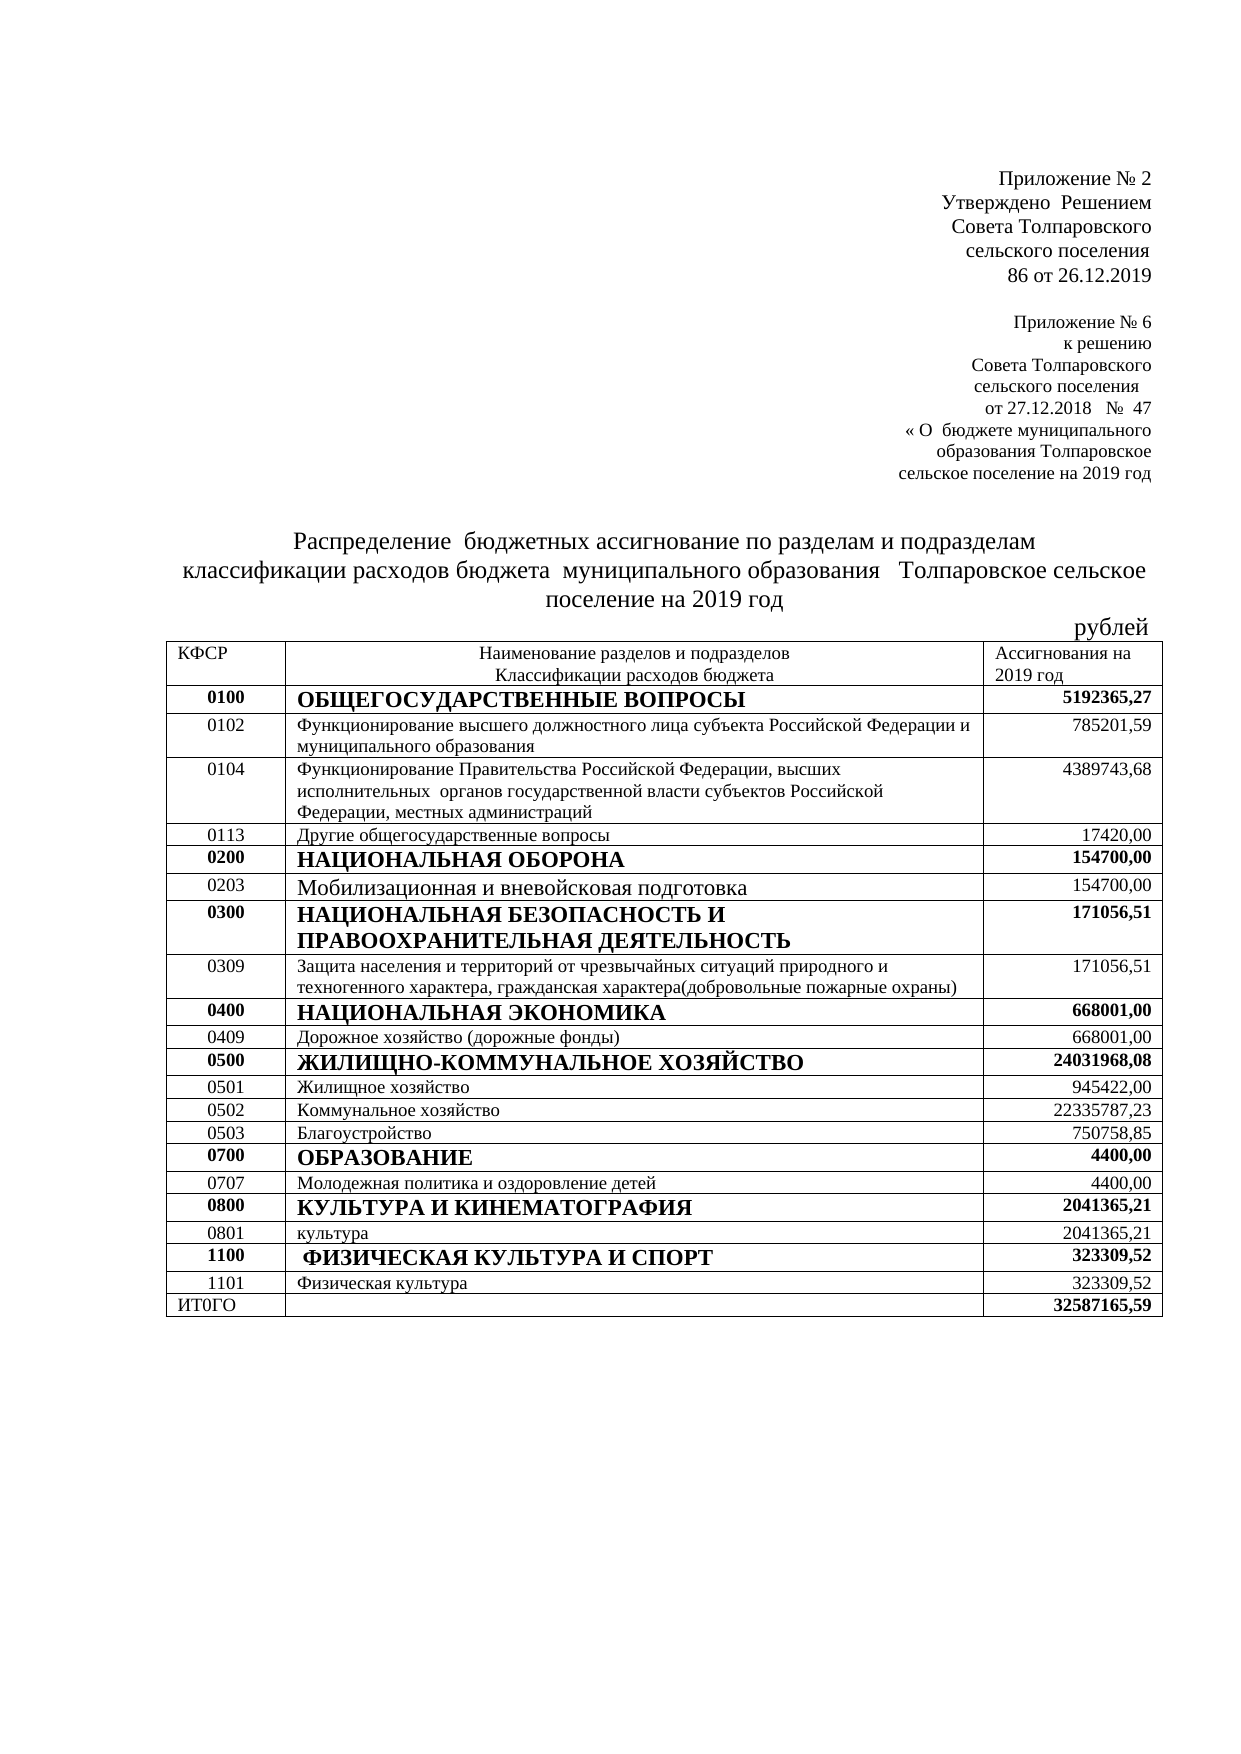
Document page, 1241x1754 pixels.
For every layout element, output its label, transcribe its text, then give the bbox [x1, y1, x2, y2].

table_cell 4400,00 [984, 1172, 1162, 1193]
table_cell 0203 [167, 874, 285, 900]
table_cell 4389743,68 [984, 758, 1162, 823]
text Совета Толпаровского [177, 214, 1152, 238]
text образования Толпаровское [177, 440, 1152, 462]
table_cell 1100 [167, 1244, 285, 1271]
table_cell культура [286, 1222, 983, 1243]
table_cell 154700,00 [984, 846, 1162, 873]
table_cell 0200 [167, 846, 285, 873]
table_cell 0100 [167, 686, 285, 713]
table_cell Другие общегосударственные вопросы [286, 824, 983, 845]
table_cell Дорожное хозяйство (дорожные фонды) [286, 1026, 983, 1048]
table_cell ОБЩЕГОСУДАРСТВЕННЫЕ ВОПРОСЫ [286, 686, 983, 713]
table_cell 0300 [167, 901, 285, 954]
table_cell 17420,00 [984, 824, 1162, 845]
table_cell 2041365,21 [984, 1222, 1162, 1243]
table_cell 785201,59 [984, 714, 1162, 757]
table_cell 0801 [167, 1222, 285, 1243]
text классификации расходов бюджета муниципального образования Толпаровское сельское поселение на 2019 год [177, 555, 1152, 612]
table_cell НАЦИОНАЛЬНАЯ БЕЗОПАСНОСТЬ И ПРАВООХРАНИТЕЛЬНАЯ ДЕЯТЕЛЬНОСТЬ [286, 901, 983, 954]
table_cell Защита населения и территорий от чрезвычайных ситуаций природного и техногенного характера, гражданская характера(добровольные пожарные охраны) [286, 955, 983, 998]
table_cell 154700,00 [984, 874, 1162, 900]
table_cell 0502 [167, 1099, 285, 1121]
table_cell Молодежная политика и оздоровление детей [286, 1172, 983, 1193]
text от 27.12.2018 № 47 [177, 397, 1152, 418]
table_cell ФИЗИЧЕСКАЯ КУЛЬТУРА И СПОРТ [286, 1244, 983, 1271]
text сельское поселение на 2019 год [177, 462, 1152, 483]
table_cell 0409 [167, 1026, 285, 1048]
table_cell 1101 [167, 1272, 285, 1293]
text Совета Толпаровского [177, 354, 1152, 375]
table_cell ИТ0ГО [167, 1294, 285, 1316]
text к решению [177, 332, 1152, 354]
table_cell 945422,00 [984, 1076, 1162, 1098]
table_cell НАЦИОНАЛЬНАЯ ЭКОНОМИКА [286, 999, 983, 1025]
table_cell 4400,00 [984, 1144, 1162, 1171]
table_cell 0309 [167, 955, 285, 998]
text сельского поселения [177, 375, 1152, 397]
text Приложение № 6 [177, 311, 1152, 332]
table_cell КУЛЬТУРА И КИНЕМАТОГРАФИЯ [286, 1194, 983, 1221]
table_cell Жилищное хозяйство [286, 1076, 983, 1098]
table_cell [286, 1294, 983, 1316]
table_header Наименование разделов и подразделов Классификации расходов бюджета [286, 642, 983, 685]
table_cell Функционирование Правительства Российской Федерации, высших исполнительных органов государственной власти субъектов Российской Федерации, местных администраций [286, 758, 983, 823]
text рублей [177, 612, 1152, 641]
table_header КФСР [167, 642, 285, 685]
table_cell 0501 [167, 1076, 285, 1098]
table_cell НАЦИОНАЛЬНАЯ ОБОРОНА [286, 846, 983, 873]
table_cell 668001,00 [984, 999, 1162, 1025]
table_cell 32587165,59 [984, 1294, 1162, 1316]
table_cell ОБРАЗОВАНИЕ [286, 1144, 983, 1171]
table_cell 0800 [167, 1194, 285, 1221]
table_cell ЖИЛИЩНО-КОММУНАЛЬНОЕ ХОЗЯЙСТВО [286, 1049, 983, 1075]
table_cell 0500 [167, 1049, 285, 1075]
table_cell 171056,51 [984, 901, 1162, 954]
table_cell Физическая культура [286, 1272, 983, 1293]
table_cell 0503 [167, 1122, 285, 1143]
text « О бюджете муниципального [177, 418, 1152, 440]
table_cell 0113 [167, 824, 285, 845]
table_cell 668001,00 [984, 1026, 1162, 1048]
table_cell 750758,85 [984, 1122, 1162, 1143]
text Распределение бюджетных ассигнование по разделам и подразделам [177, 526, 1152, 555]
text Приложение № 2 [177, 166, 1152, 190]
table_cell 323309,52 [984, 1272, 1162, 1293]
table_cell 24031968,08 [984, 1049, 1162, 1075]
table_cell 0104 [167, 758, 285, 823]
table_cell 171056,51 [984, 955, 1162, 998]
table_cell 323309,52 [984, 1244, 1162, 1271]
text сельского поселения [177, 238, 1152, 262]
table_cell 2041365,21 [984, 1194, 1162, 1221]
table_header Ассигнования на 2019 год [984, 642, 1162, 685]
table_cell Коммунальное хозяйство [286, 1099, 983, 1121]
table_cell 0707 [167, 1172, 285, 1193]
table_cell 0700 [167, 1144, 285, 1171]
table_cell Благоустройство [286, 1122, 983, 1143]
table_cell 22335787,23 [984, 1099, 1162, 1121]
text Утверждено Решением [177, 190, 1152, 214]
table_cell 5192365,27 [984, 686, 1162, 713]
text 86 от 26.12.2019 [177, 262, 1152, 287]
table_cell 0102 [167, 714, 285, 757]
table_cell 0400 [167, 999, 285, 1025]
table_cell Функционирование высшего должностного лица субъекта Российской Федерации и муниципального образования [286, 714, 983, 757]
table_cell Мобилизационная и вневойсковая подготовка [286, 874, 983, 900]
